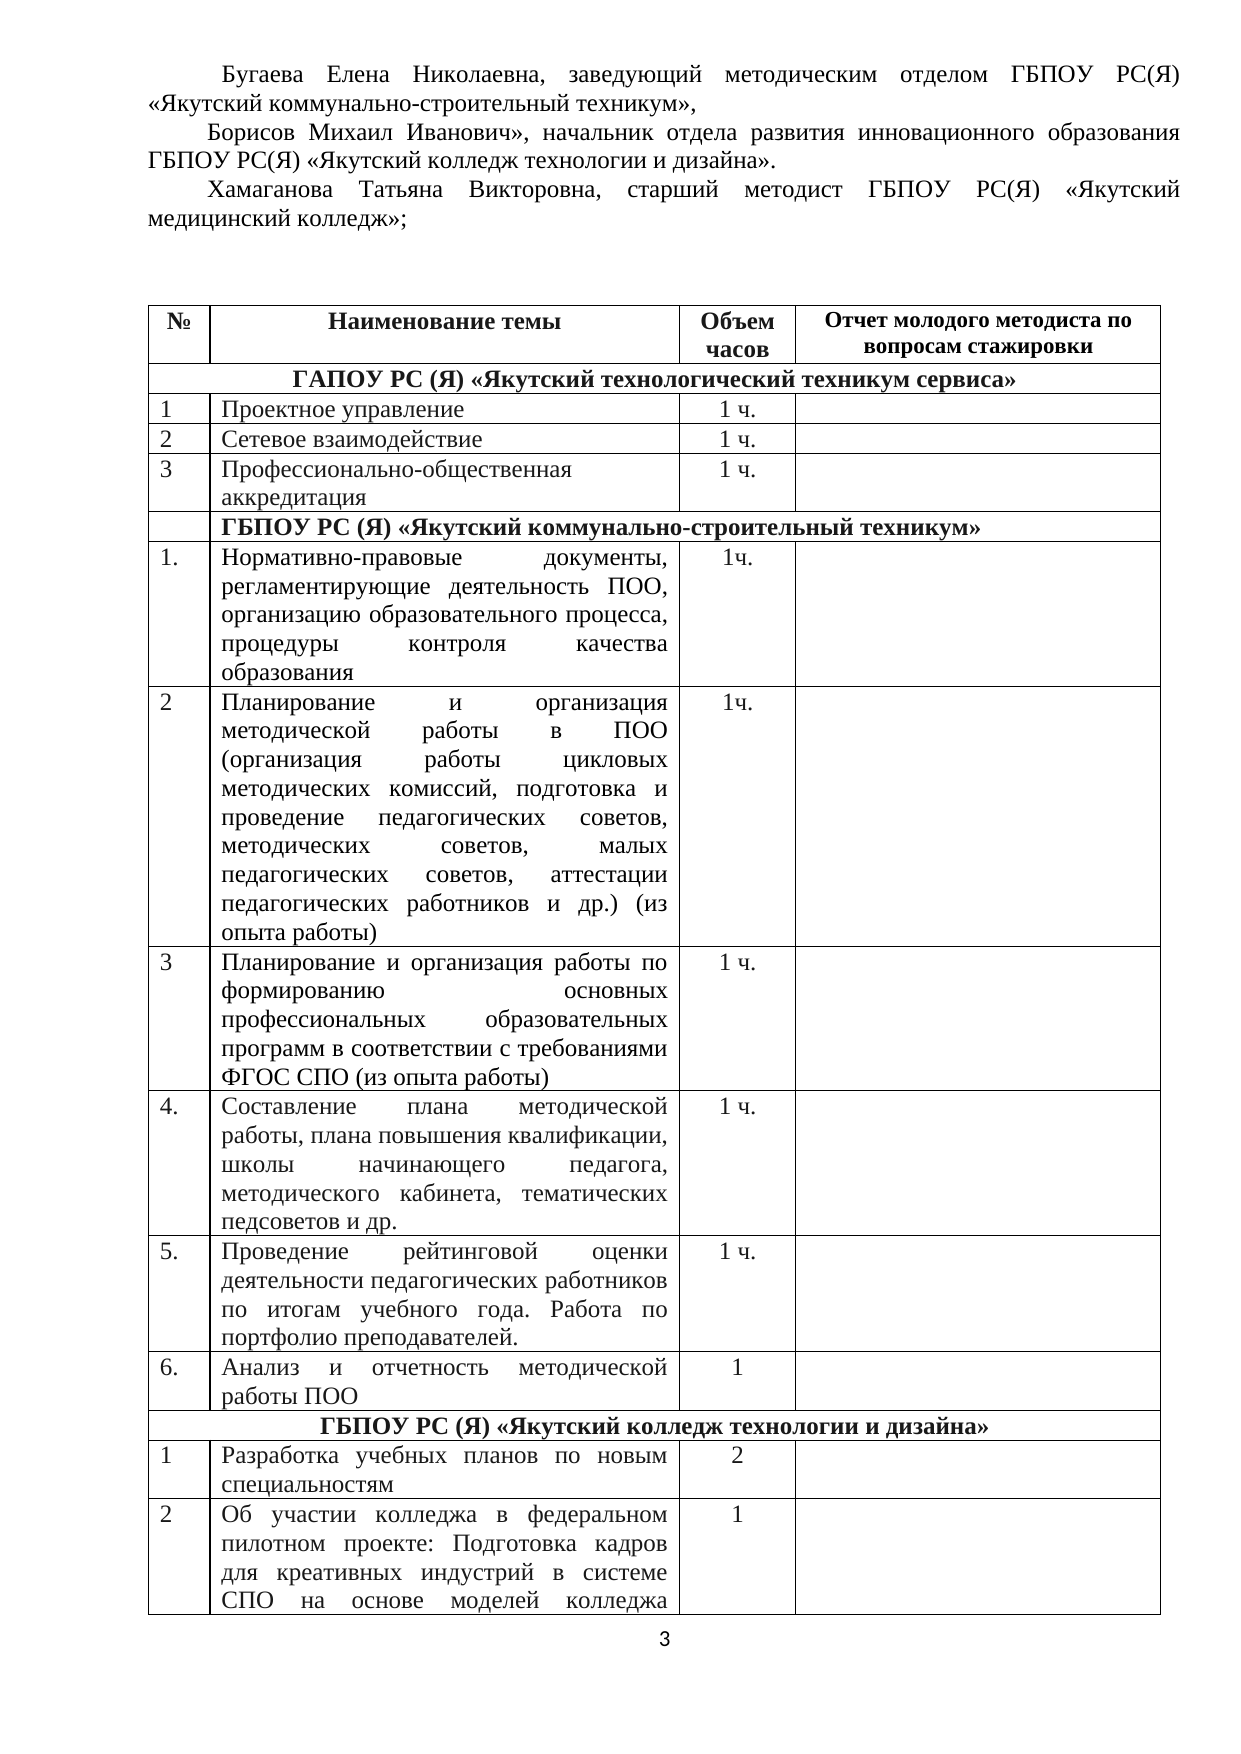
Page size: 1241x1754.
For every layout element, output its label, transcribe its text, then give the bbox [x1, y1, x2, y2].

table_cell 1 ч. [680, 424, 795, 453]
table_cell [796, 1441, 1160, 1498]
table_cell Планирование и организация методической работы в ПОО (организация работы цикловых методических комиссий, подготовка и проведение педагогических советов, методических советов, малых педагогических советов, аттестации педагогических работников и др.) (из опыта работы) [211, 687, 679, 946]
table_cell [796, 1091, 1160, 1235]
table_cell 6. [149, 1352, 209, 1410]
table_cell [796, 947, 1160, 1090]
table_cell 2 [149, 424, 209, 453]
table_cell ГБПОУ РС (Я) «Якутский колледж технологии и дизайна» [149, 1411, 1160, 1439]
table_cell [796, 687, 1160, 946]
table_cell Нормативно-правовые документы, регламентирующие деятельность ПОО, организацию образовательного процесса, процедуры контроля качества образования [211, 542, 679, 686]
table_cell 5. [149, 1236, 209, 1351]
table_cell Проектное управление [211, 394, 679, 423]
table_cell 1 [149, 1441, 209, 1498]
table_cell 3 [149, 947, 209, 1090]
table_cell 1 ч. [680, 394, 795, 423]
table_cell Составление плана методической работы, плана повышения квалификации, школы начинающего педагога, методического кабинета, тематических педсоветов и др. [211, 1091, 679, 1235]
table_cell Анализ и отчетность методической работы ПОО [211, 1352, 679, 1410]
table_cell 1. [149, 542, 209, 686]
text Борисов Михаил Иванович», начальник отдела развития инновационного образования ГБПОУ РС(Я) «Якутский колледж технологии и дизайна». [148, 117, 1181, 174]
table_cell 1ч. [680, 687, 795, 946]
text Хамаганова Татьяна Викторовна, старший методист ГБПОУ РС(Я) «Якутский медицинский колледж»; [148, 174, 1181, 232]
table_cell 1 [680, 1352, 795, 1410]
table_header Отчет молодого методиста по вопросам стажировки [796, 306, 1160, 363]
table_cell [796, 1352, 1160, 1410]
table_cell Планирование и организация работы по формированию основных профессиональных образовательных программ в соответствии с требованиями ФГОС СПО (из опыта работы) [211, 947, 679, 1090]
table_header Объем часов [680, 306, 795, 363]
table_header Наименование темы [211, 306, 679, 363]
table_cell 1 [149, 394, 209, 423]
table_cell 4. [149, 1091, 209, 1235]
table_cell [796, 1236, 1160, 1351]
table_cell 2 [149, 1499, 209, 1614]
table_cell 2 [149, 687, 209, 946]
table_cell Разработка учебных планов по новым специальностям [211, 1441, 679, 1498]
table_cell ГАПОУ РС (Я) «Якутский технологический техникум сервиса» [149, 364, 1160, 393]
table_cell 1 ч. [680, 1236, 795, 1351]
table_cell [211, 1499, 679, 1614]
table_cell 3 [149, 454, 209, 511]
table_cell Профессионально-общественная аккредитация [211, 454, 679, 511]
table_cell 2 [680, 1441, 795, 1498]
text Бугаева Елена Николаевна, заведующий методическим отделом ГБПОУ РС(Я) «Якутский коммунально-строительный техникум», [148, 59, 1181, 117]
table_cell 1 [680, 1499, 795, 1614]
table_cell Проведение рейтинговой оценки деятельности педагогических работников по итогам учебного года. Работа по портфолио преподавателей. [211, 1236, 679, 1351]
table_cell 1 ч. [680, 1091, 795, 1235]
table_header № [149, 306, 209, 363]
table_cell Сетевое взаимодействие [211, 424, 679, 453]
table_cell [149, 512, 209, 541]
table_cell [796, 454, 1160, 511]
table_cell 1ч. [680, 542, 795, 686]
table_cell 1 ч. [680, 454, 795, 511]
table_cell 1 ч. [680, 947, 795, 1090]
table_cell [796, 542, 1160, 686]
table_cell ГБПОУ РС (Я) «Якутский коммунально-строительный техникум» [211, 512, 1160, 541]
table_cell [796, 394, 1160, 423]
table_cell [796, 1499, 1160, 1614]
table_cell [796, 424, 1160, 453]
